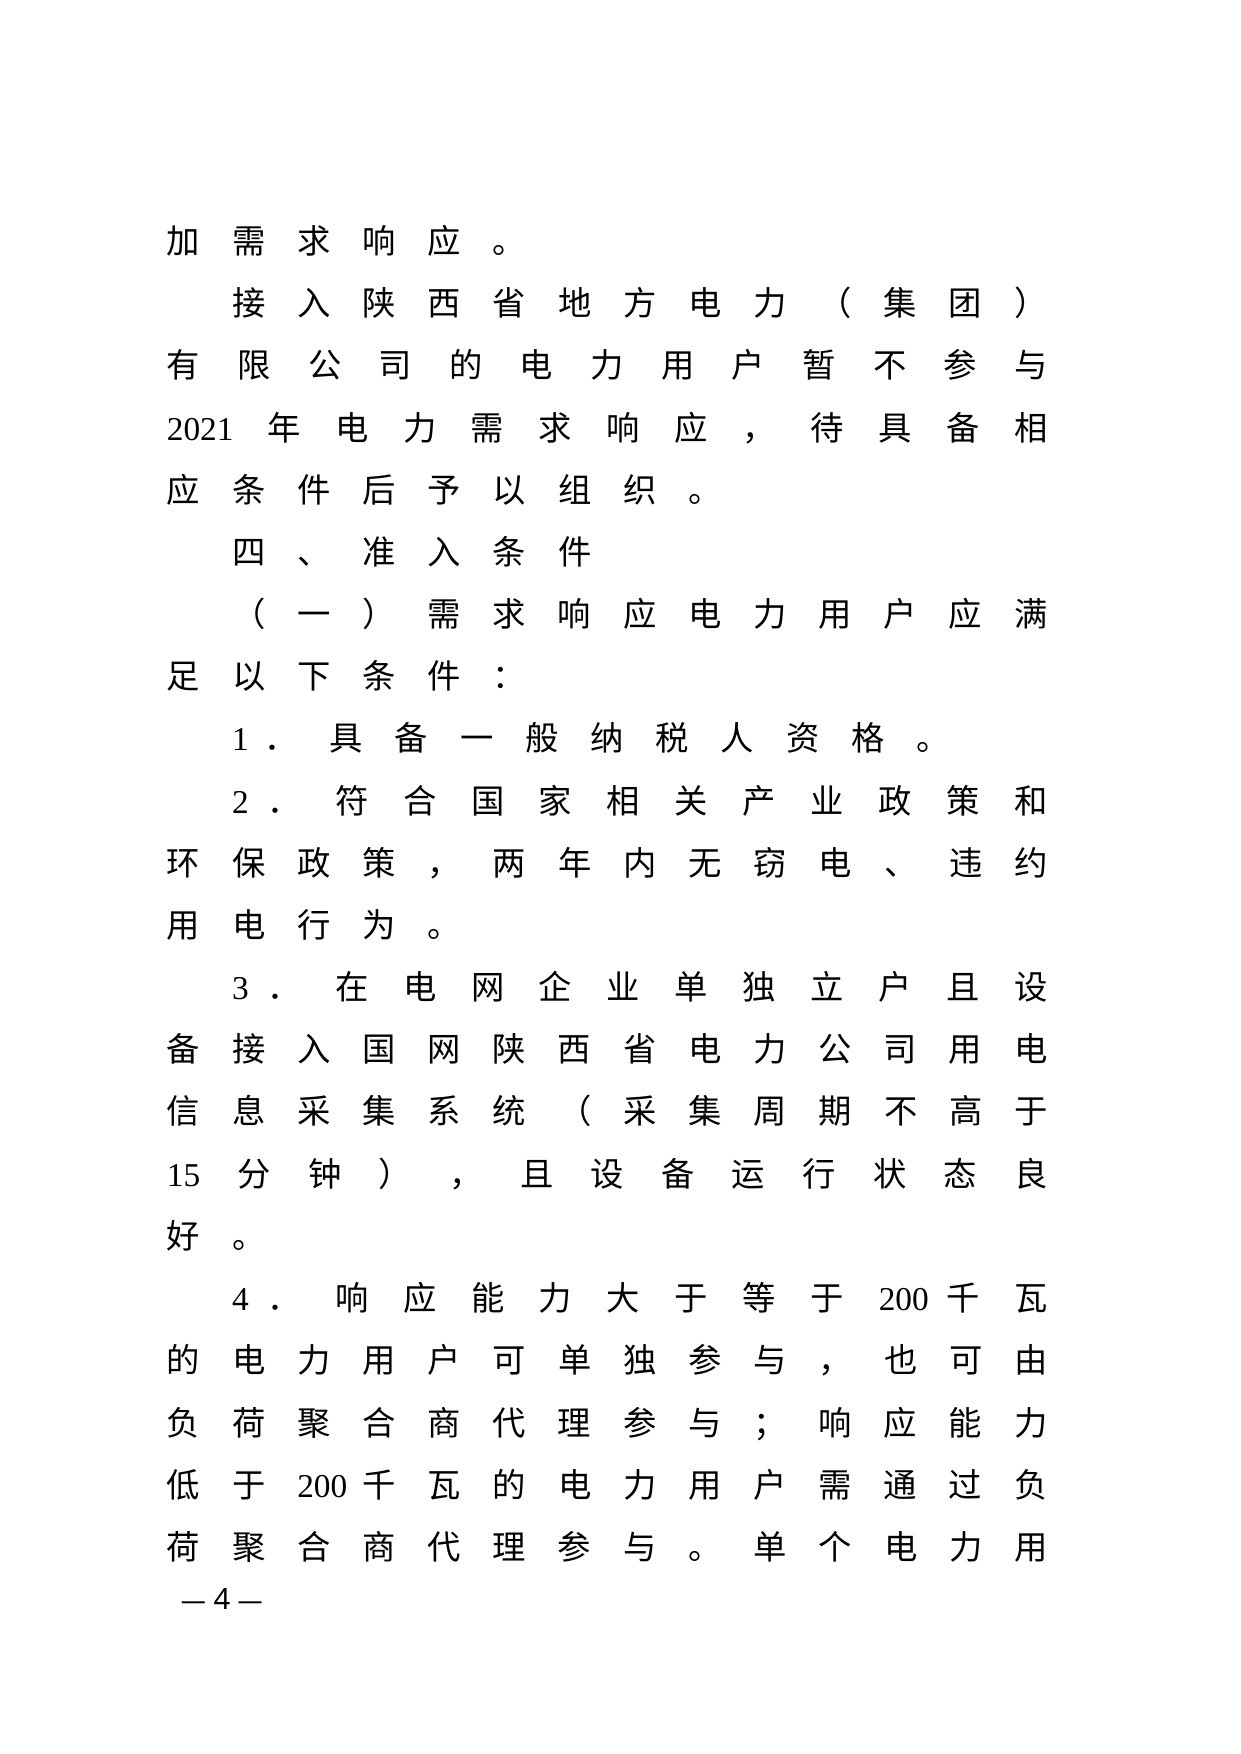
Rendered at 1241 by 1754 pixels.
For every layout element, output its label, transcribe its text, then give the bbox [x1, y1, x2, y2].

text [167, 1265, 1079, 1576]
text 四、准入条件 [167, 519, 1079, 581]
text 3．在电网企业单独立户且设备接入国网陕西省电力公司用电信息采集系统（采集周期不高于15分钟），且设备运行状态良好。 [167, 954, 1079, 1265]
text （一）需求响应电力用户应满足以下条件： [167, 581, 1079, 705]
text 2．符合国家相关产业政策和环保政策，两年内无窃电、违约用电行为。 [167, 767, 1079, 954]
text 接入陕西省地方电力（集团）有限公司的电力用户暂不参与2021年电力需求响应，待具备相应条件后予以组织。 [167, 270, 1079, 519]
text 1．具备一般纳税人资格。 [167, 705, 1079, 767]
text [167, 208, 1079, 270]
